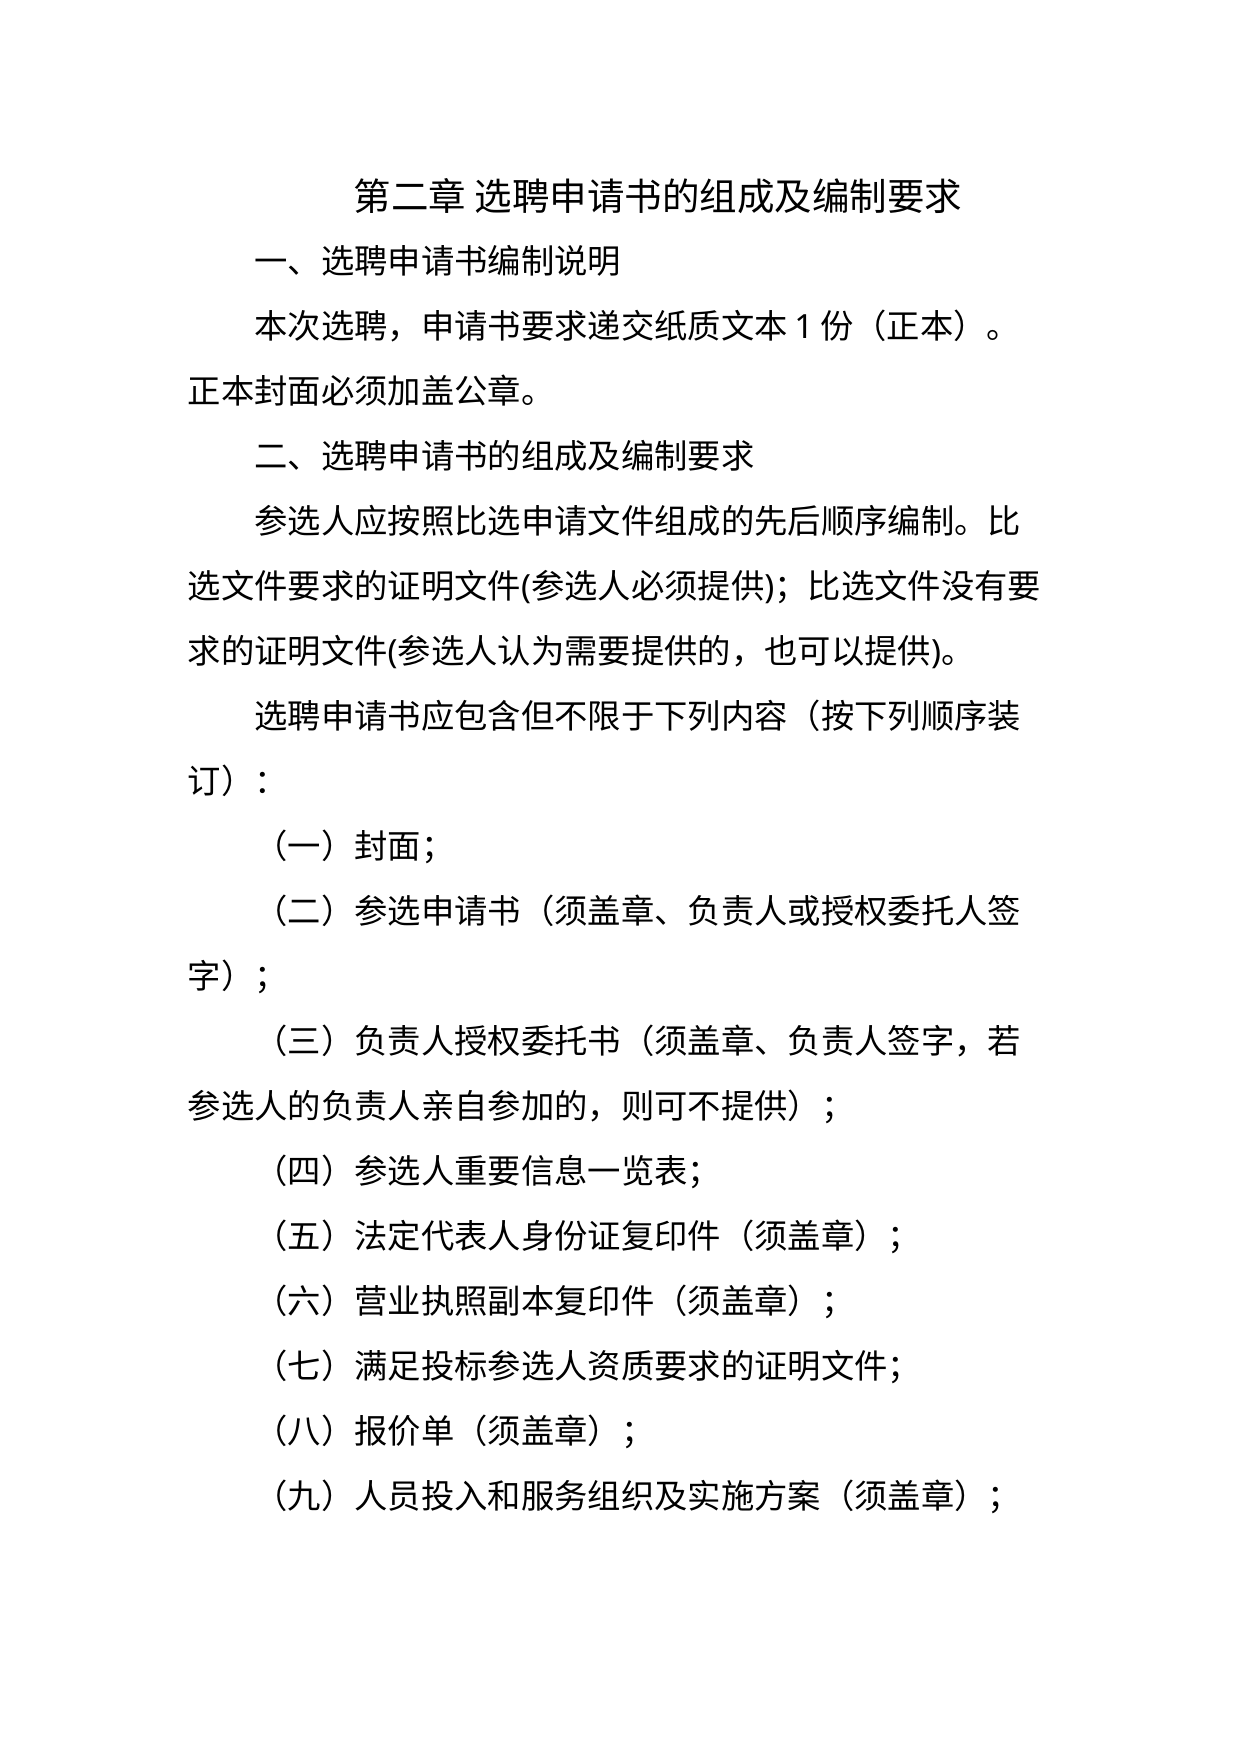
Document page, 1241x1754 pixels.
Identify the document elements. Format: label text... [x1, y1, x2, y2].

text （三）负责人授权委托书（须盖章、负责人签字，若参选人的负责人亲自参加的，则可不提供）； [187, 1007, 1053, 1137]
text 第二章 选聘申请书的组成及编制要求 [187, 162, 1053, 227]
text （二）参选申请书（须盖章、负责人或授权委托人签字）； [187, 877, 1053, 1007]
text （九）人员投入和服务组织及实施方案（须盖章）； [187, 1462, 1053, 1527]
text （八）报价单（须盖章）； [187, 1397, 1053, 1462]
text （五）法定代表人身份证复印件（须盖章）； [187, 1202, 1053, 1267]
text 一、选聘申请书编制说明 [187, 227, 1053, 292]
text （七）满足投标参选人资质要求的证明文件； [187, 1332, 1053, 1397]
text （六）营业执照副本复印件（须盖章）； [187, 1267, 1053, 1332]
text （四）参选人重要信息一览表； [187, 1137, 1053, 1202]
text （一）封面； [187, 812, 1053, 877]
text 二、选聘申请书的组成及编制要求 [187, 422, 1053, 487]
text 本次选聘，申请书要求递交纸质文本1份（正本）。正本封面必须加盖公章。 [187, 292, 1053, 422]
text 选聘申请书应包含但不限于下列内容（按下列顺序装订）： [187, 682, 1053, 812]
text 参选人应按照比选申请文件组成的先后顺序编制。比选文件要求的证明文件(参选人必须提供)；比选文件没有要求的证明文件(参选人认为需要提供的，也可以提供)。 [187, 487, 1053, 682]
